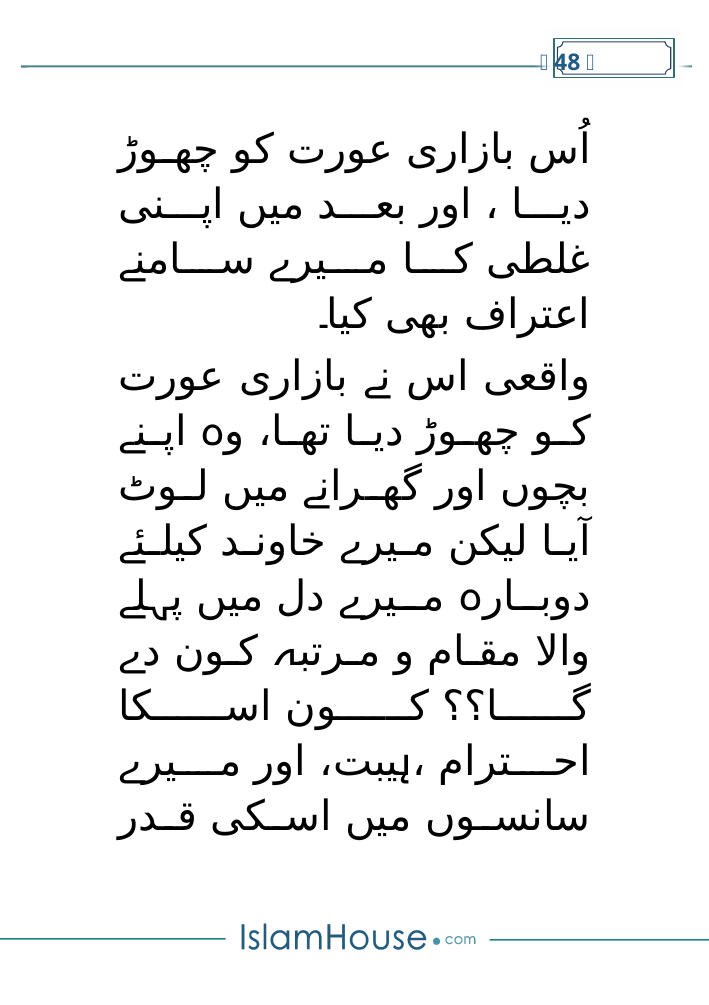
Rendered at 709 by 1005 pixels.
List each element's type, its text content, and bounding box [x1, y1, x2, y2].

picture [233, 919, 709, 956]
text میں نے اپنے خاوند کو خوب کوسا، یہاں تک کہ اس نے اُس بازاری عورت کو چھوڑ دیا ، اور بعد میں اپنی غلطی کا میرے سامنے اعتراف بھی کیا۔ [118, 118, 591, 338]
picture [0, 918, 226, 955]
